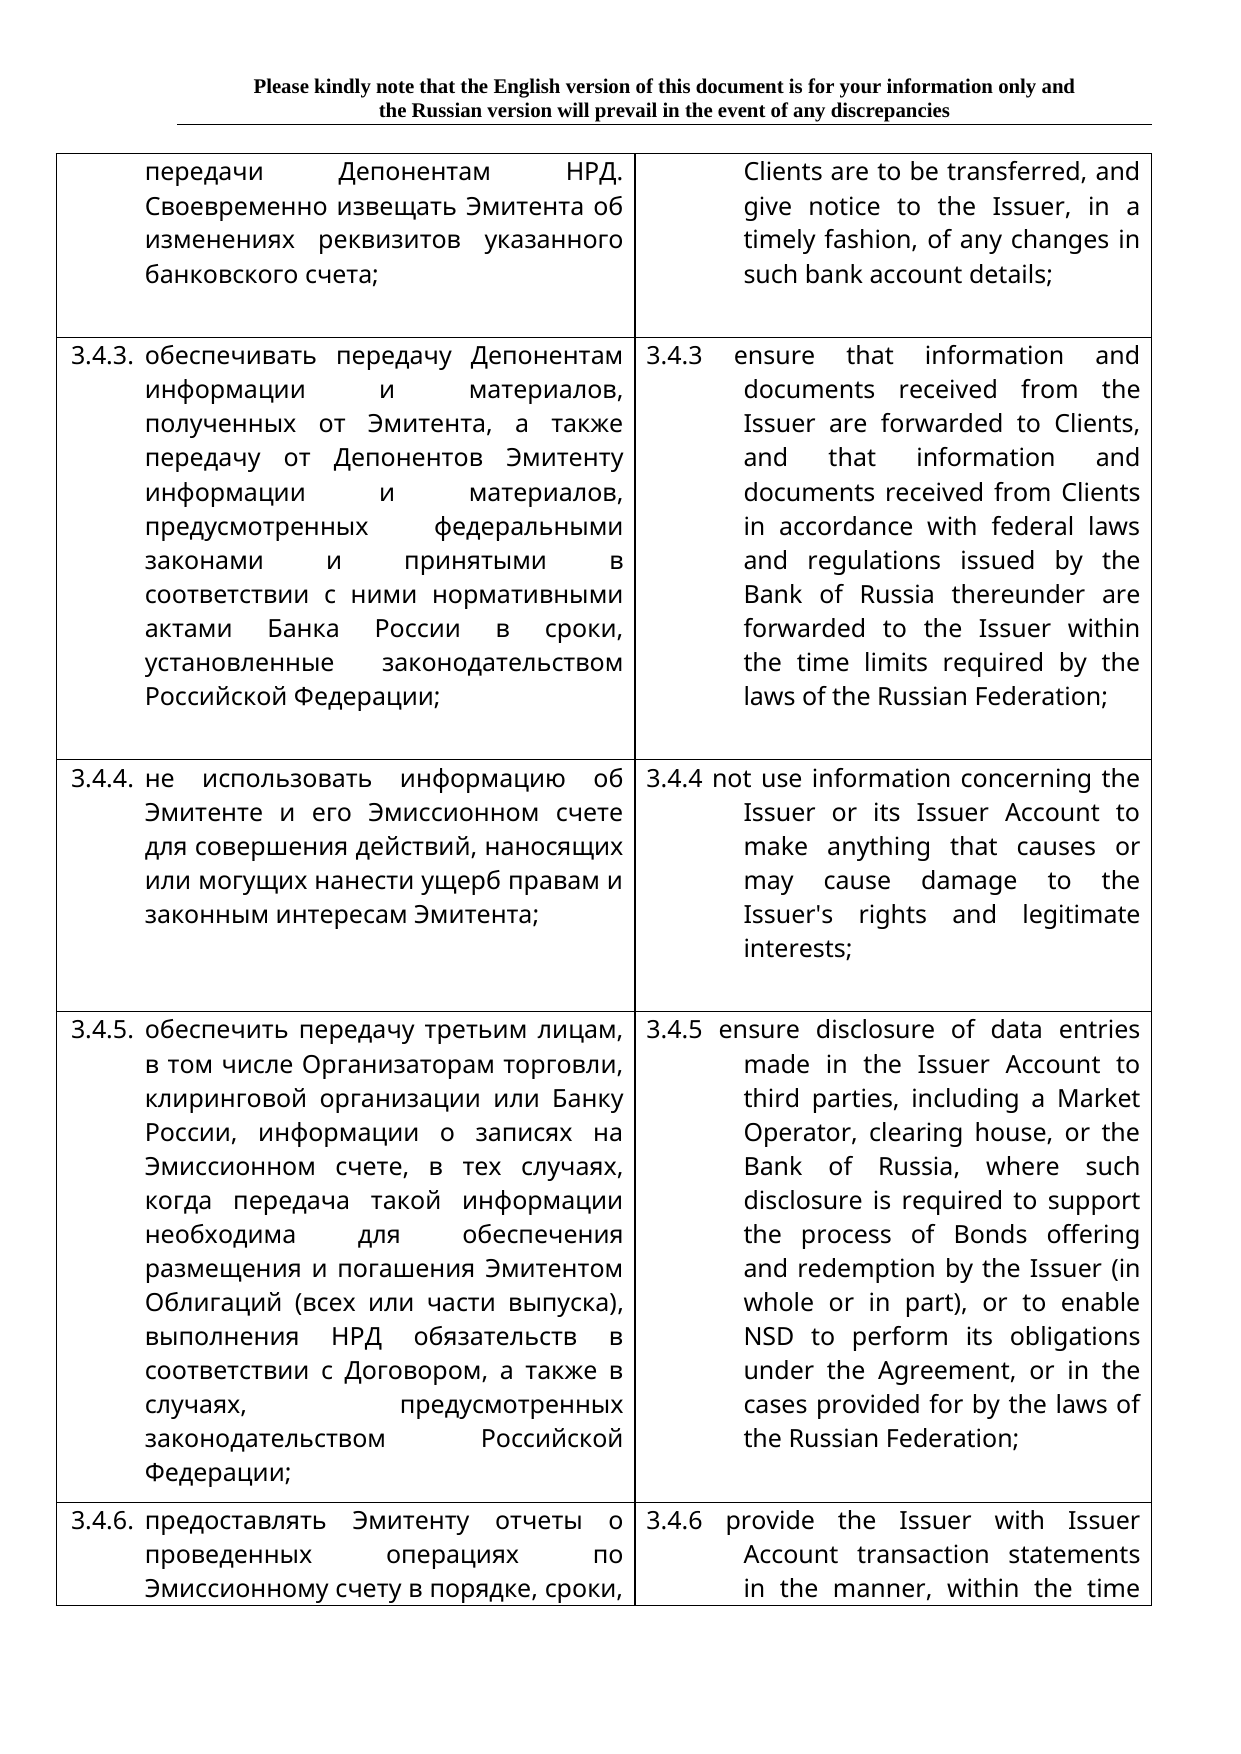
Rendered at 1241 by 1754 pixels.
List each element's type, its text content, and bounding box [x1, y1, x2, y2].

table_cell 3.4.3 ensure that information and documents received from the Issuer are forwarded to Clients, and that information and documents received from Clients in accordance with federal laws and regulations issued by the Bank of Russia thereunder are forwarded to the Issuer within the time limits required by the laws of the Russian Federation; [636, 338, 1151, 759]
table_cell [636, 1503, 1151, 1605]
table_cell обеспечивать передачу Депонентам информации и материалов, полученных от Эмитента, а также передачу от Депонентов Эмитенту информации и материалов, предусмотренных федеральными законами и принятыми в соответствии с ними нормативными актами Банка России в сроки, установленные законодательством Российской Федерации; [57, 338, 634, 759]
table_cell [636, 154, 1151, 337]
table_cell 3.4.4 not use information concerning the Issuer or its Issuer Account to make anything that causes or may cause damage to the Issuer's rights and legitimate interests; [636, 760, 1151, 1011]
table_cell 3.4.5 ensure disclosure of data entries made in the Issuer Account to third parties, including a Market Operator, clearing house, or the Bank of Russia, where such disclosure is required to support the process of Bonds offering and redemption by the Issuer (in whole or in part), or to enable NSD to perform its obligations under the Agreement, or in the cases provided for by the laws of the Russian Federation; [636, 1012, 1151, 1502]
table_cell обеспечить передачу третьим лицам, в том числе Организаторам торговли, клиринговой организации или Банку России, информации о записях на Эмиссионном счете, в тех случаях, когда передача такой информации необходима для обеспечения размещения и погашения Эмитентом Облигаций (всех или части выпуска), выполнения НРД обязательств в соответствии с Договором, а также в случаях, предусмотренных законодательством Российской Федерации; [57, 1012, 634, 1502]
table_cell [57, 154, 634, 337]
table_cell не использовать информацию об Эмитенте и его Эмиссионном счете для совершения действий, наносящих или могущих нанести ущерб правам и законным интересам Эмитента; [57, 760, 634, 1011]
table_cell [57, 1503, 634, 1605]
